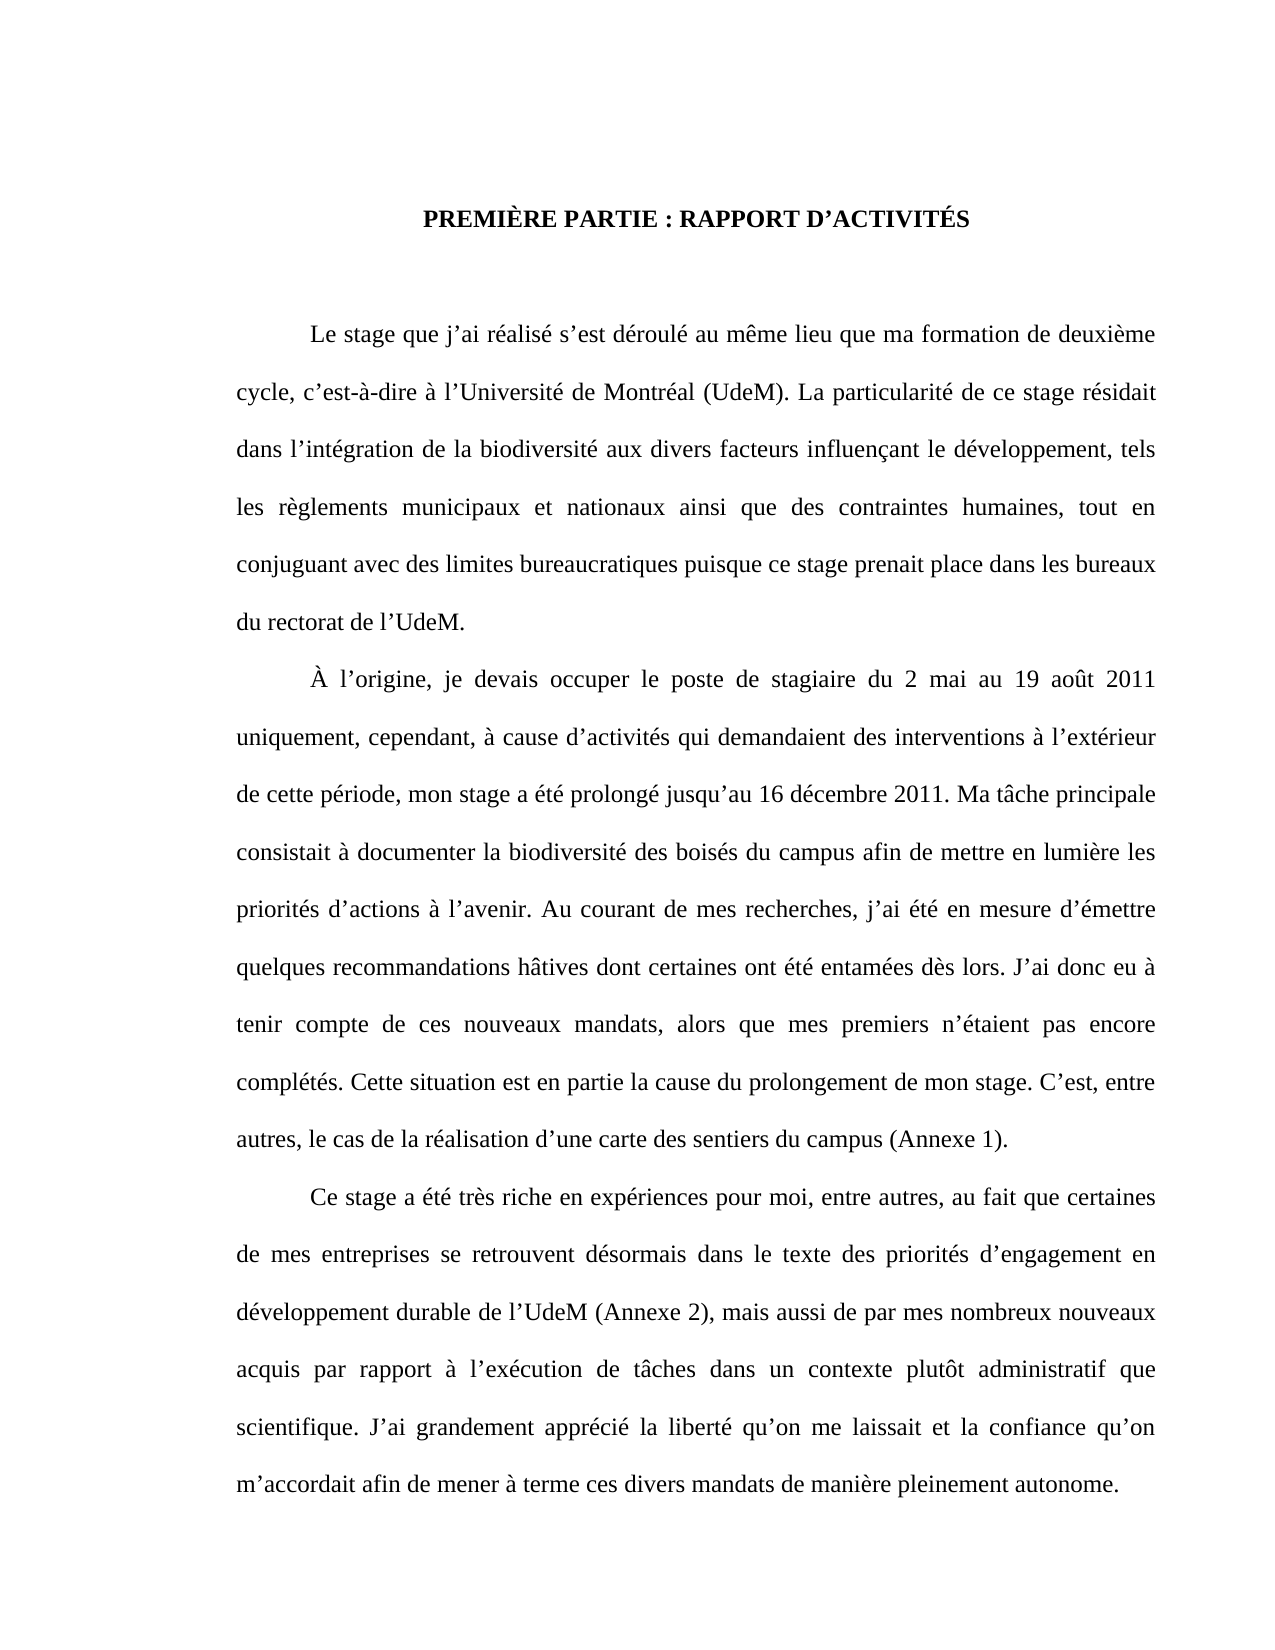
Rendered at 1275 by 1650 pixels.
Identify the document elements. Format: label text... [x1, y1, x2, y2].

text À l’origine, je devais occuper le poste de stagiaire du 2 mai au 19 août 2011 uniquement, cependant, à cause d’activités qui demandaient des interventions à l’extérieur de cette période, mon stage a été prolongé jusqu’au 16 décembre 2011. Ma tâche principale consistait à documenter la biodiversité des boisés du campus afin de mettre en lumière les priorités d’actions à l’avenir. Au courant de mes recherches, j’ai été en mesure d’émettre quelques recommandations hâtives dont certaines ont été entamées dès lors. J’ai donc eu à tenir compte de ces nouveaux mandats, alors que mes premiers n’étaient pas encore complétés. Cette situation est en partie la cause du prolongement de mon stage. C’est, entre autres, le cas de la réalisation d’une carte des sentiers du campus (Annexe 1). [236, 664, 1157, 1153]
text Le stage que j’ai réalisé s’est déroulé au même lieu que ma formation de deuxième cycle, c’est-à-dire à l’Université de Montréal (UdeM). La particularité de ce stage résidait dans l’intégration de la biodiversité aux divers facteurs influençant le développement, tels les règlements municipaux et nationaux ainsi que des contraintes humaines, tout en conjuguant avec des limites bureaucratiques puisque ce stage prenait place dans les bureaux du rectorat de l’UdeM. [236, 319, 1157, 636]
text Ce stage a été très riche en expériences pour moi, entre autres, au fait que certaines de mes entreprises se retrouvent désormais dans le texte des priorités d’engagement en développement durable de l’UdeM (Annexe 2), mais aussi de par mes nombreux nouveaux acquis par rapport à l’exécution de tâches dans un contexte plutôt administratif que scientifique. J’ai grandement apprécié la liberté qu’on me laissait et la confiance qu’on m’accordait afin de mener à terme ces divers mandats de manière pleinement autonome. [236, 1182, 1157, 1498]
text PREMIÈRE PARTIE : RAPPORT D’ACTIVITÉS [236, 204, 1157, 233]
